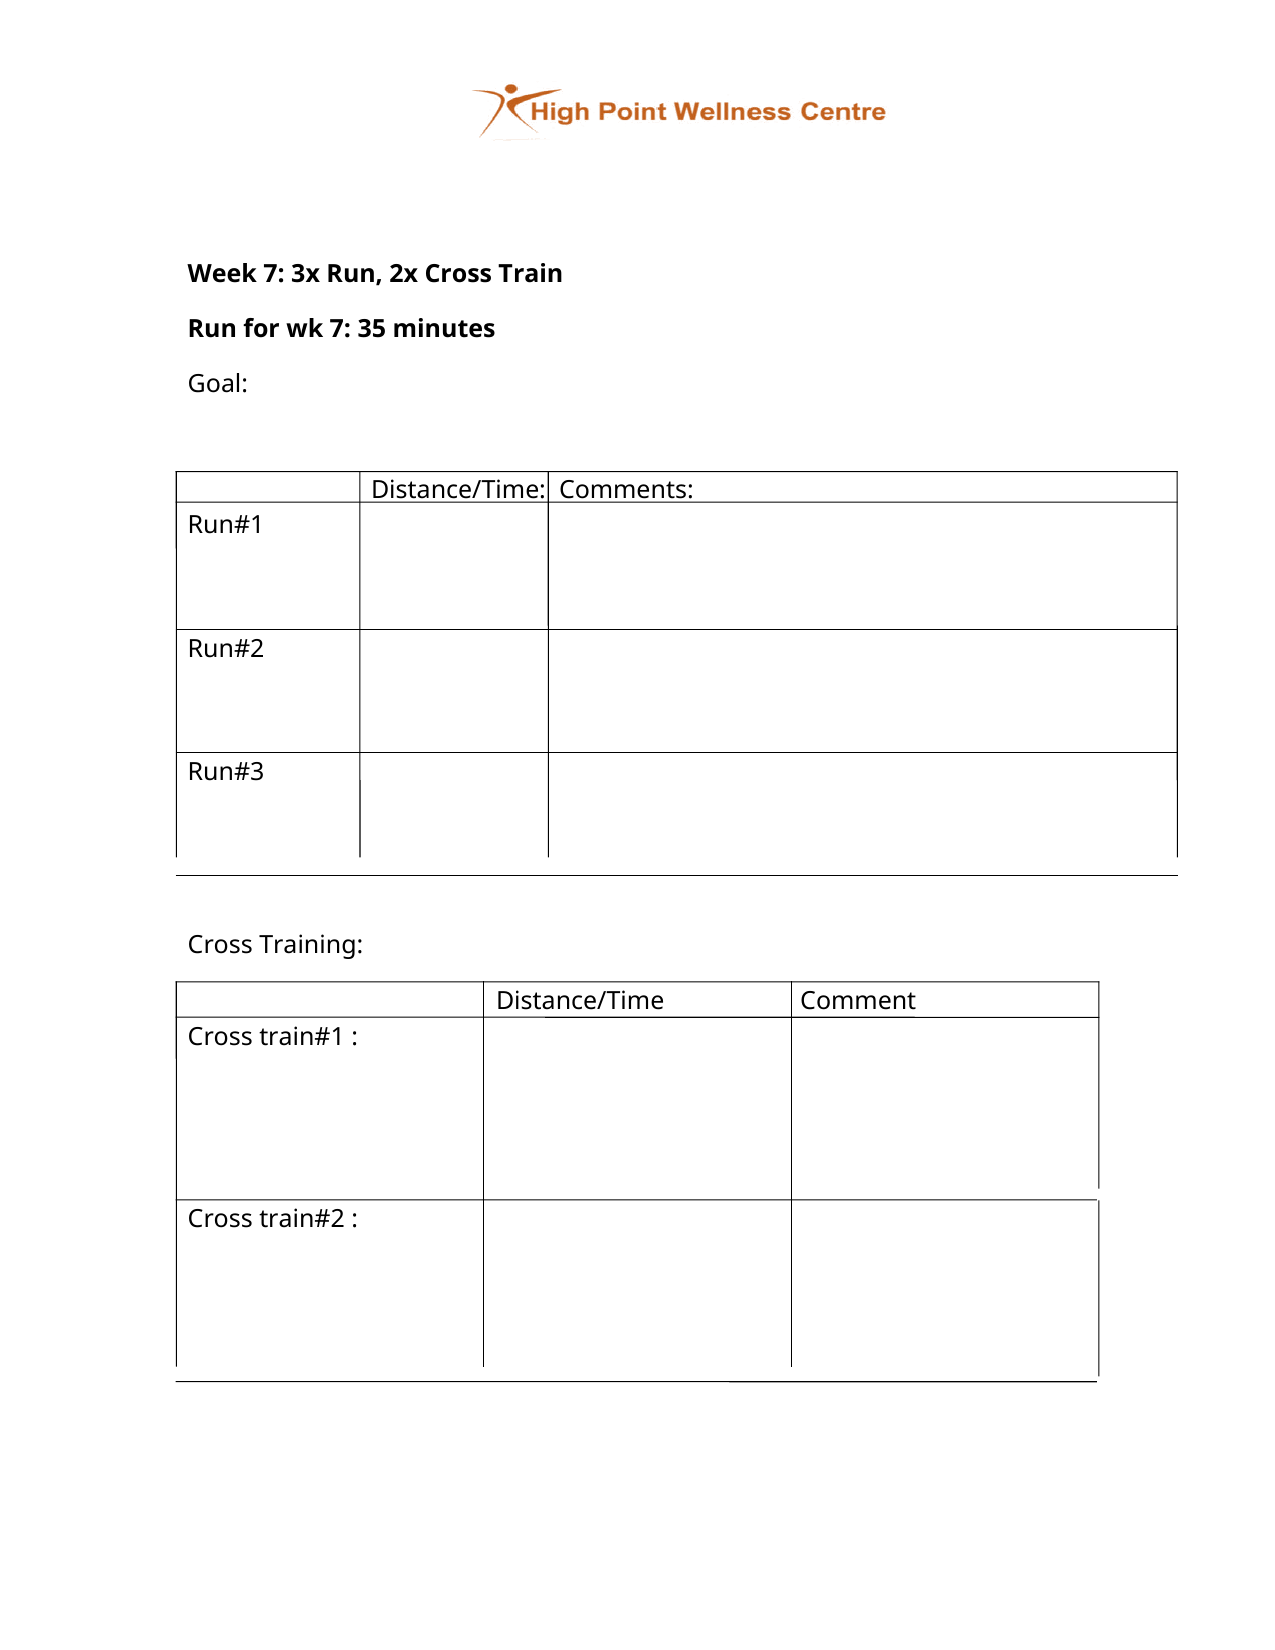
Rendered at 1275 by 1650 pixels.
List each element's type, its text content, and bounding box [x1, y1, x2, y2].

text Cross train#1 : [187, 1019, 1125, 1053]
text Cross train#2 : [187, 1201, 1125, 1234]
text Run for wk 7: 35 minutes [187, 311, 1125, 345]
text Cross Training: [187, 927, 1125, 961]
text Goal: [187, 366, 1125, 400]
text Distance/Time Comment [496, 983, 1125, 1017]
text Week 7: 3x Run, 2x Cross Train [187, 256, 1125, 290]
text Run#2 [187, 630, 1125, 664]
text Run#1 [187, 507, 1125, 541]
text Distance/Time: Comments: [371, 472, 1125, 506]
text Run#3 [187, 753, 1125, 787]
